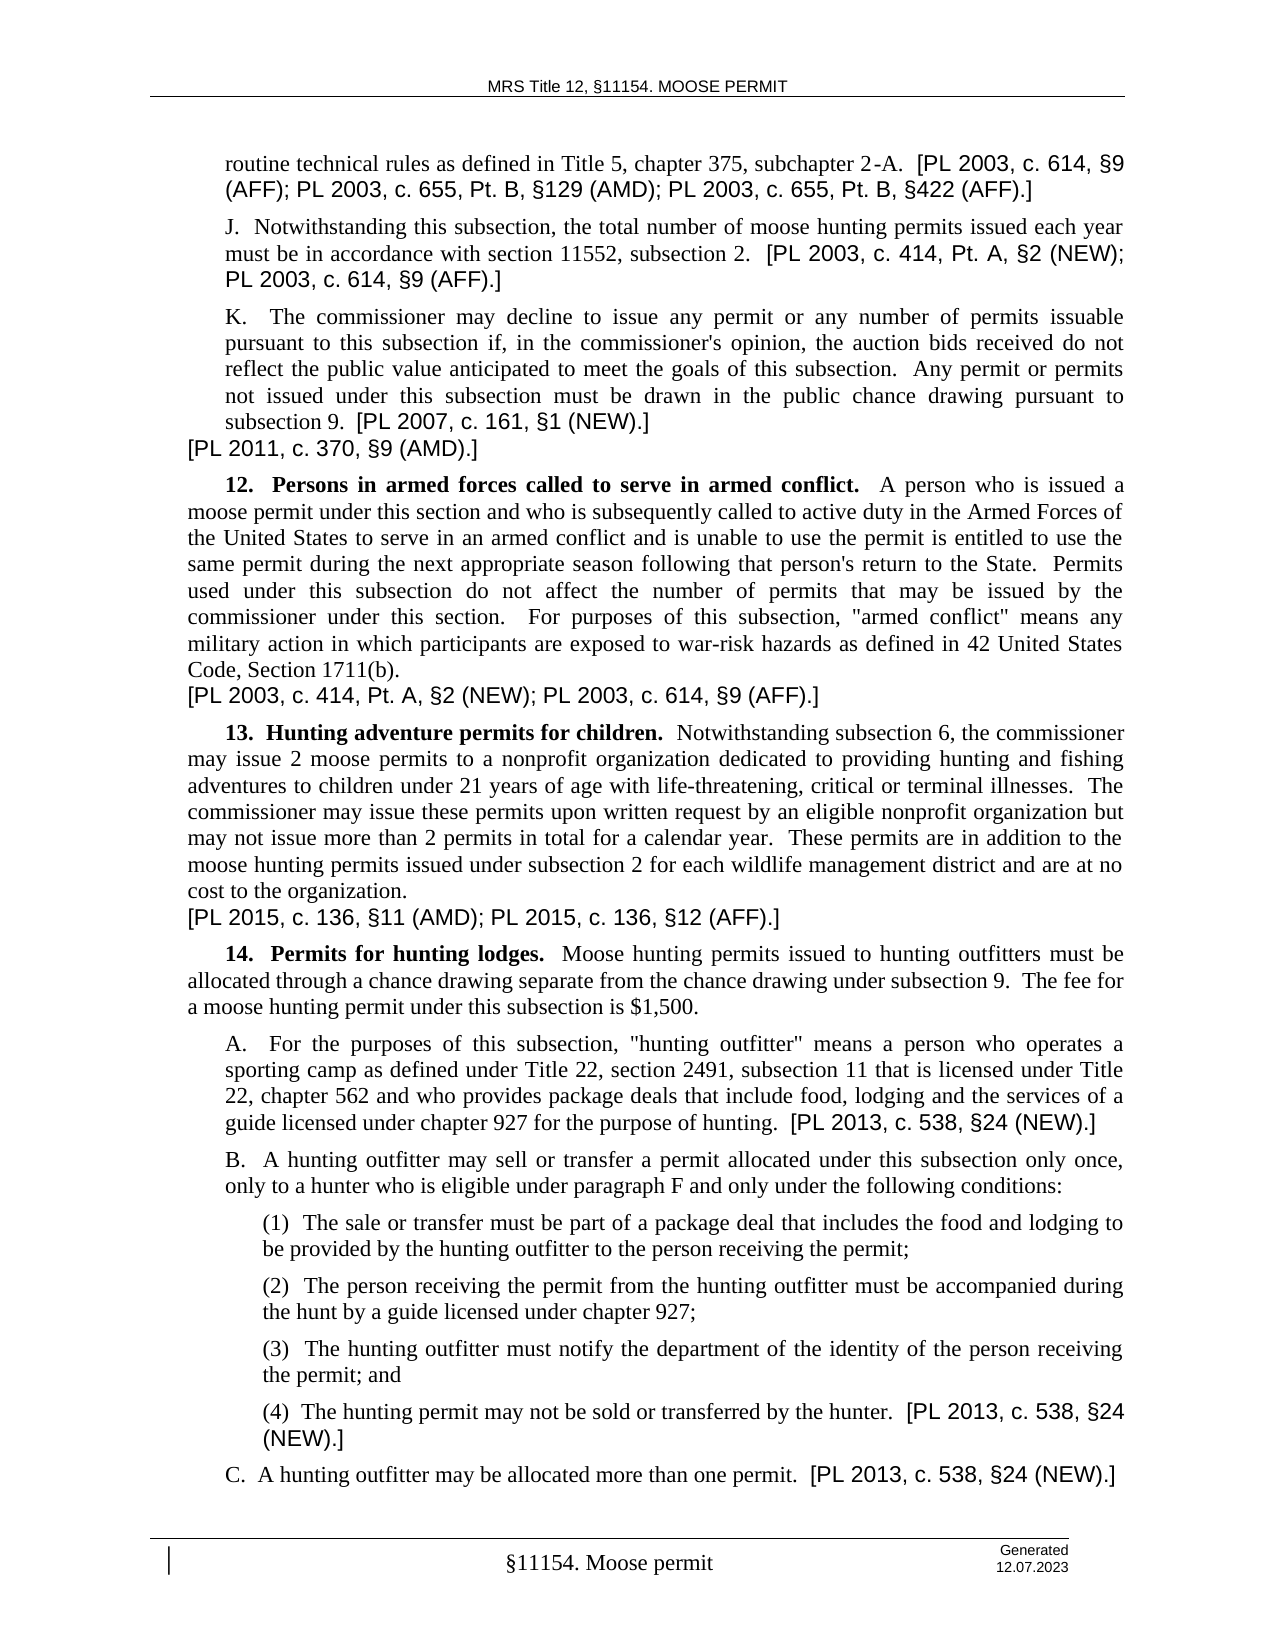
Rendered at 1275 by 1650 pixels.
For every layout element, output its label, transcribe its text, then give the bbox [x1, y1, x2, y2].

text J. Notwithstanding this subsection, the total number of moose hunting permits issued each year must be in accordance with section 11552, subsection 2. [PL 2003, c. 414, Pt. A, §2 (NEW); PL 2003, c. 614, §9 (AFF).] [225, 213, 1125, 292]
text 13. Hunting adventure permits for children. Notwithstanding subsection 6, the commissioner may issue 2 moose permits to a nonprofit organization dedicated to providing hunting and fishing adventures to children under 21 years of age with life-threatening, critical or terminal illnesses. The commissioner may issue these permits upon written request by an eligible nonprofit organization but may not issue more than 2 permits in total for a calendar year. These permits are in addition to the moose hunting permits issued under subsection 2 for each wildlife management district and are at no cost to the organization. [187, 719, 1125, 903]
text 12. Persons in armed forces called to serve in armed conflict. A person who is issued a moose permit under this section and who is subsequently called to active duty in the Armed Forces of the United States to serve in an armed conflict and is unable to use the permit is entitled to use the same permit during the next appropriate season following that person's return to the State. Permits used under this subsection do not affect the number of permits that may be issued by the commissioner under this section. For purposes of this subsection, "armed conflict" means any military action in which participants are exposed to war-risk hazards as defined in 42 United States Code, Section 1711(b). [187, 471, 1125, 682]
text 14. Permits for hunting lodges. Moose hunting permits issued to hunting outfitters must be allocated through a chance drawing separate from the chance drawing under subsection 9. The fee for a moose hunting permit under this subsection is $1,500. [187, 940, 1125, 1019]
text (4) The hunting permit may not be sold or transferred by the hunter. [PL 2013, c. 538, §24 (NEW).] [262, 1398, 1125, 1451]
text (2) The person receiving the permit from the hunting outfitter must be accompanied during the hunt by a guide licensed under chapter 927; [262, 1272, 1125, 1325]
text K. The commissioner may decline to issue any permit or any number of permits issuable pursuant to this subsection if, in the commissioner's opinion, the auction bids received do not reflect the public value anticipated to meet the goals of this subsection. Any permit or permits not issued under this subsection must be drawn in the public chance drawing pursuant to subsection 9. [PL 2007, c. 161, §1 (NEW).] [225, 303, 1125, 435]
text B. A hunting outfitter may sell or transfer a permit allocated under this subsection only once, only to a hunter who is eligible under paragraph F and only under the following conditions: [225, 1146, 1125, 1198]
text C. A hunting outfitter may be allocated more than one permit. [PL 2013, c. 538, §24 (NEW).] [225, 1461, 1125, 1488]
text (3) The hunting outfitter must notify the department of the identity of the person receiving the permit; and [262, 1335, 1125, 1388]
text [PL 2015, c. 136, §11 (AMD); PL 2015, c. 136, §12 (AFF).] [187, 903, 1125, 930]
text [225, 150, 1125, 203]
text A. For the purposes of this subsection, "hunting outfitter" means a person who operates a sporting camp as defined under Title 22, section 2491, subsection 11 that is licensed under Title 22, chapter 562 and who provides package deals that include food, lodging and the services of a guide licensed under chapter 927 for the purpose of hunting. [PL 2013, c. 538, §24 (NEW).] [225, 1030, 1125, 1135]
text [PL 2011, c. 370, §9 (AMD).] [187, 435, 1125, 461]
text (1) The sale or transfer must be part of a package deal that includes the food and lodging to be provided by the hunting outfitter to the person receiving the permit; [262, 1209, 1125, 1262]
text [PL 2003, c. 414, Pt. A, §2 (NEW); PL 2003, c. 614, §9 (AFF).] [187, 682, 1125, 709]
